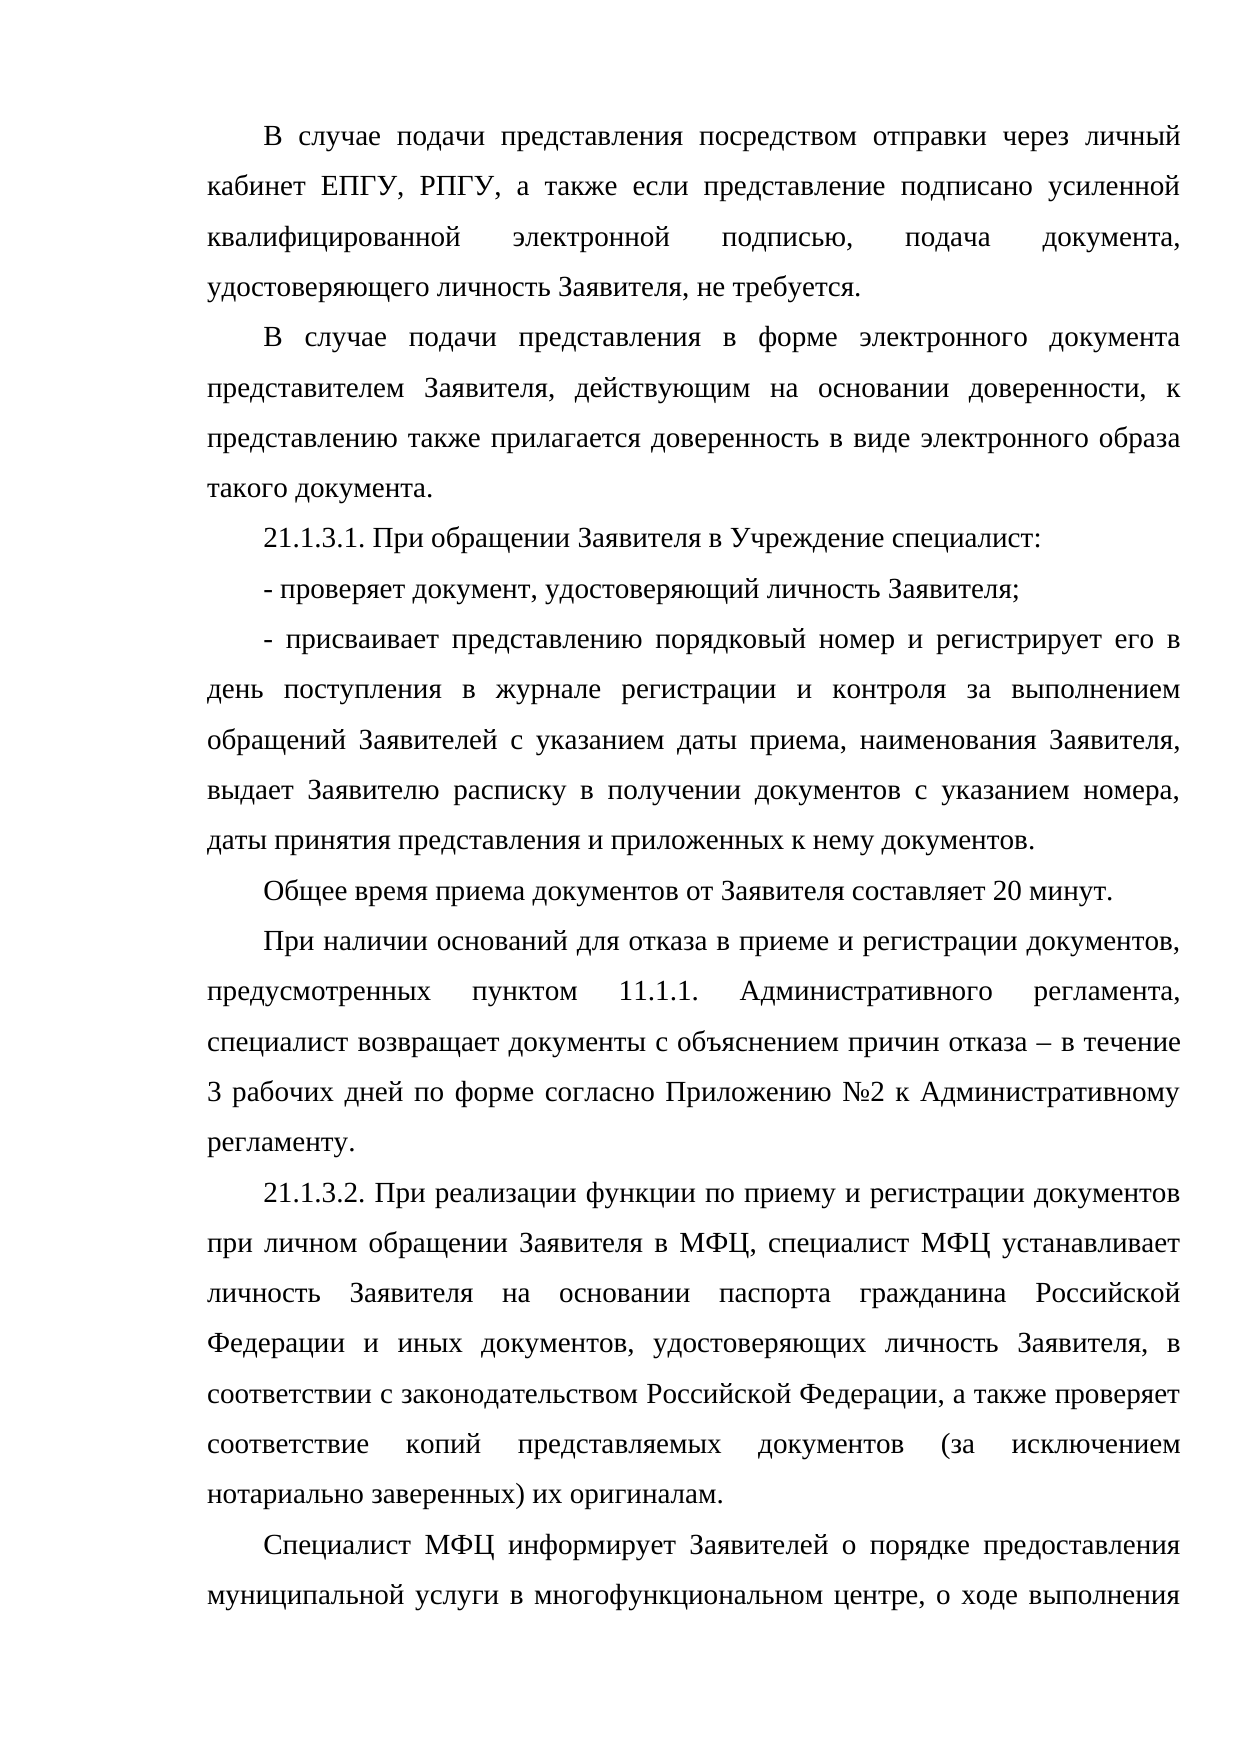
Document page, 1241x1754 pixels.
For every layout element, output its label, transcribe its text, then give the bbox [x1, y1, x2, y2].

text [207, 1527, 1181, 1611]
text В случае подачи представления в форме электронного документа представителем Заявителя, действующим на основании доверенности, к представлению также прилагается доверенность в виде электронного образа такого документа. [207, 319, 1181, 504]
text 21.1.3.1. При обращении Заявителя в Учреждение специалист: [207, 521, 1181, 554]
text При наличии оснований для отказа в приеме и регистрации документов, предусмотренных пунктом 11.1.1. Административного регламента, специалист возвращает документы с объяснением причин отказа – в течение 3 рабочих дней по форме согласно Приложению №2 к Административному регламенту. [207, 923, 1181, 1158]
text - проверяет документ, удостоверяющий личность Заявителя; [207, 571, 1181, 604]
text 21.1.3.2. При реализации функции по приему и регистрации документов при личном обращении Заявителя в МФЦ, специалист МФЦ устанавливает личность Заявителя на основании паспорта гражданина Российской Федерации и иных документов, удостоверяющих личность Заявителя, в соответствии с законодательством Российской Федерации, а также проверяет соответствие копий представляемых документов (за исключением нотариально заверенных) их оригиналам. [207, 1175, 1181, 1510]
text В случае подачи представления посредством отправки через личный кабинет ЕПГУ, РПГУ, а также если представление подписано усиленной квалифицированной электронной подписью, подача документа, удостоверяющего личность Заявителя, не требуется. [207, 118, 1181, 303]
text Общее время приема документов от Заявителя составляет 20 минут. [207, 873, 1181, 906]
text - присваивает представлению порядковый номер и регистрирует его в день поступления в журнале регистрации и контроля за выполнением обращений Заявителей с указанием даты приема, наименования Заявителя, выдает Заявителю расписку в получении документов с указанием номера, даты принятия представления и приложенных к нему документов. [207, 621, 1181, 856]
